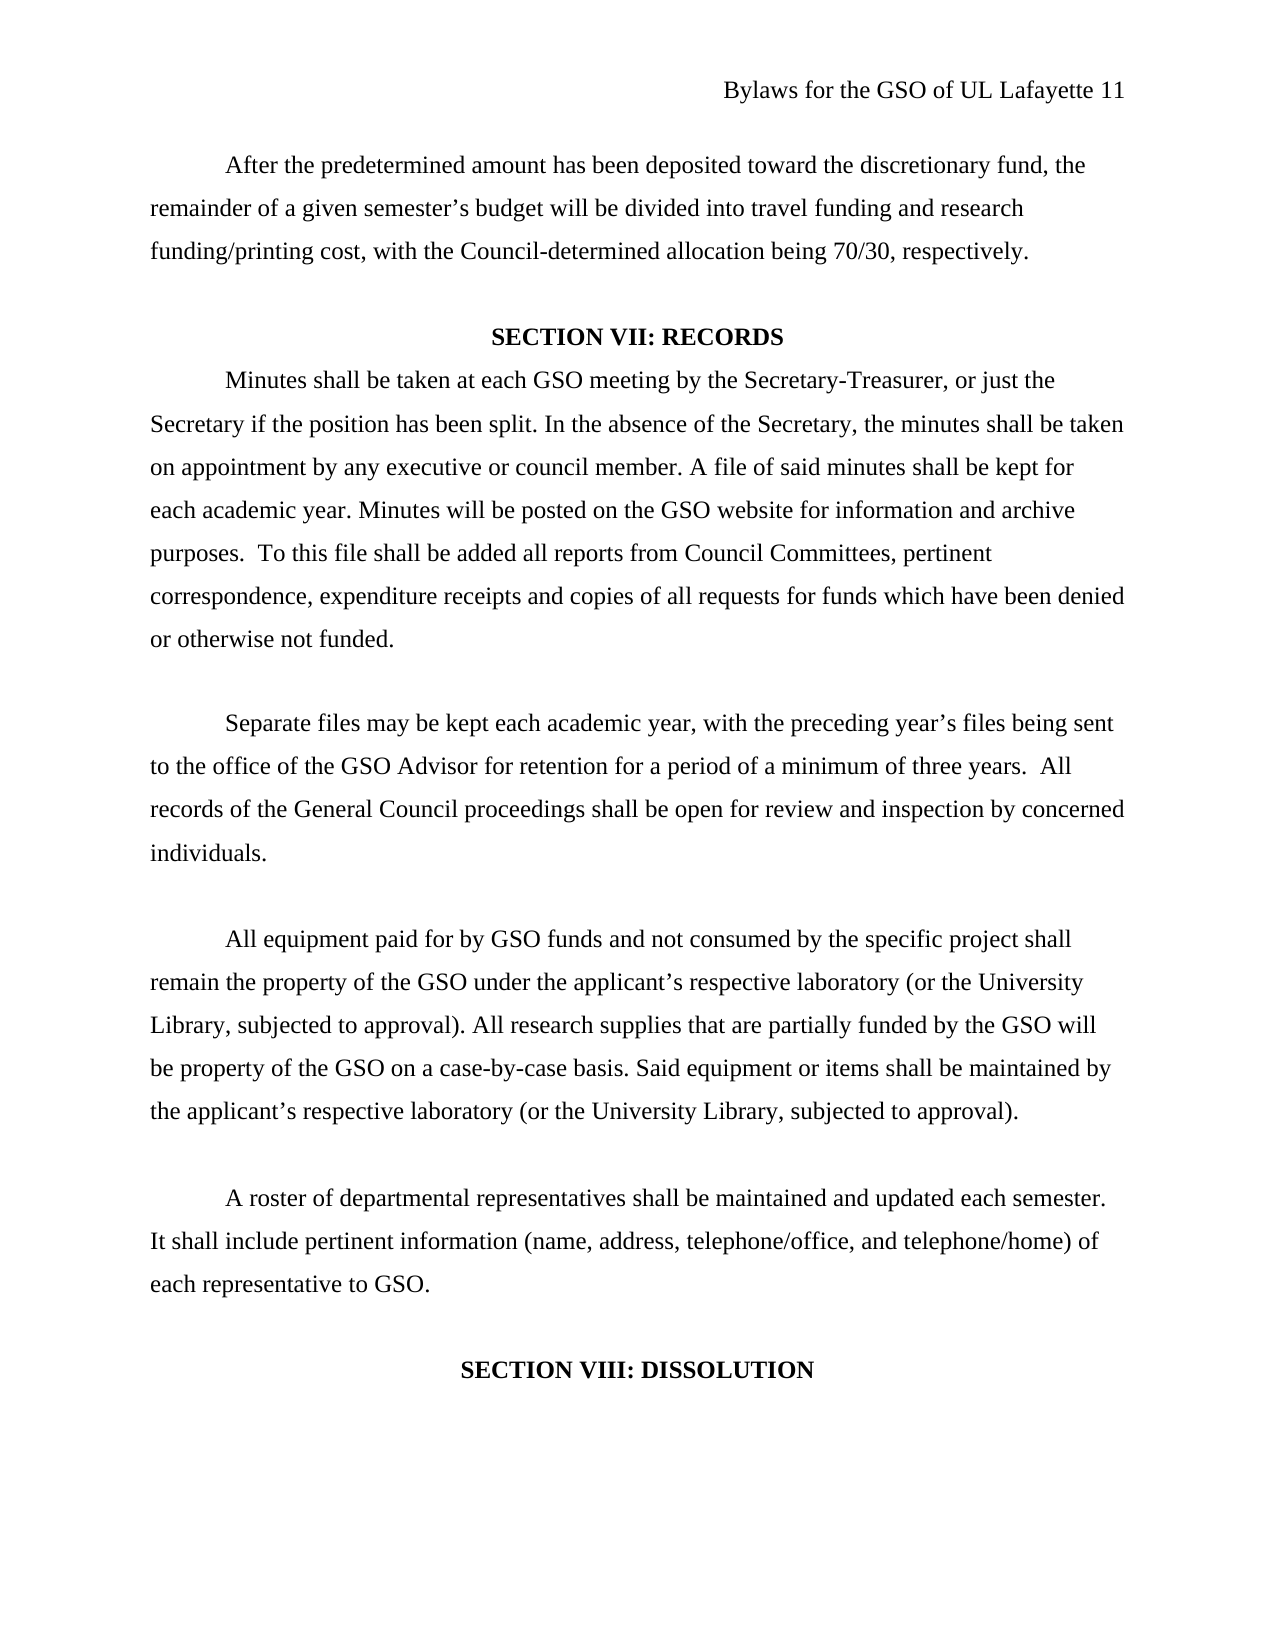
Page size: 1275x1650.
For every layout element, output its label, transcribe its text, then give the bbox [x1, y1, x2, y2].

text After the predetermined amount has been deposited toward the discretionary fund, the remainder of a given semester’s budget will be divided into travel funding and research funding/printing cost, with the Council-determined allocation being 70/30, respectively. [150, 150, 1125, 265]
text A roster of departmental representatives shall be maintained and updated each semester. It shall include pertinent information (name, address, telephone/office, and telephone/home) of each representative to GSO. [150, 1183, 1125, 1298]
text Separate files may be kept each academic year, with the preceding year’s files being sent to the office of the GSO Advisor for retention for a period of a minimum of three years. All records of the General Council proceedings shall be open for review and inspection by concerned individuals. [150, 708, 1125, 866]
text SECTION VII: RECORDS [150, 322, 1125, 351]
text Minutes shall be taken at each GSO meeting by the Secretary-Treasurer, or just the Secretary if the position has been split. In the absence of the Secretary, the minutes shall be taken on appointment by any executive or council member. A file of said minutes shall be kept for each academic year. Minutes will be posted on the GSO website for information and archive purposes. To this file shall be added all reports from Council Committees, pertinent correspondence, expenditure receipts and copies of all requests for funds which have been denied or otherwise not funded. [150, 366, 1125, 653]
text All equipment paid for by GSO funds and not consumed by the specific project shall remain the property of the GSO under the applicant’s respective laboratory (or the University Library, subjected to approval). All research supplies that are partially funded by the GSO will be property of the GSO on a case-by-case basis. Said equipment or items shall be maintained by the applicant’s respective laboratory (or the University Library, subjected to approval). [150, 924, 1125, 1125]
text SECTION VIII: DISSOLUTION [150, 1355, 1125, 1384]
